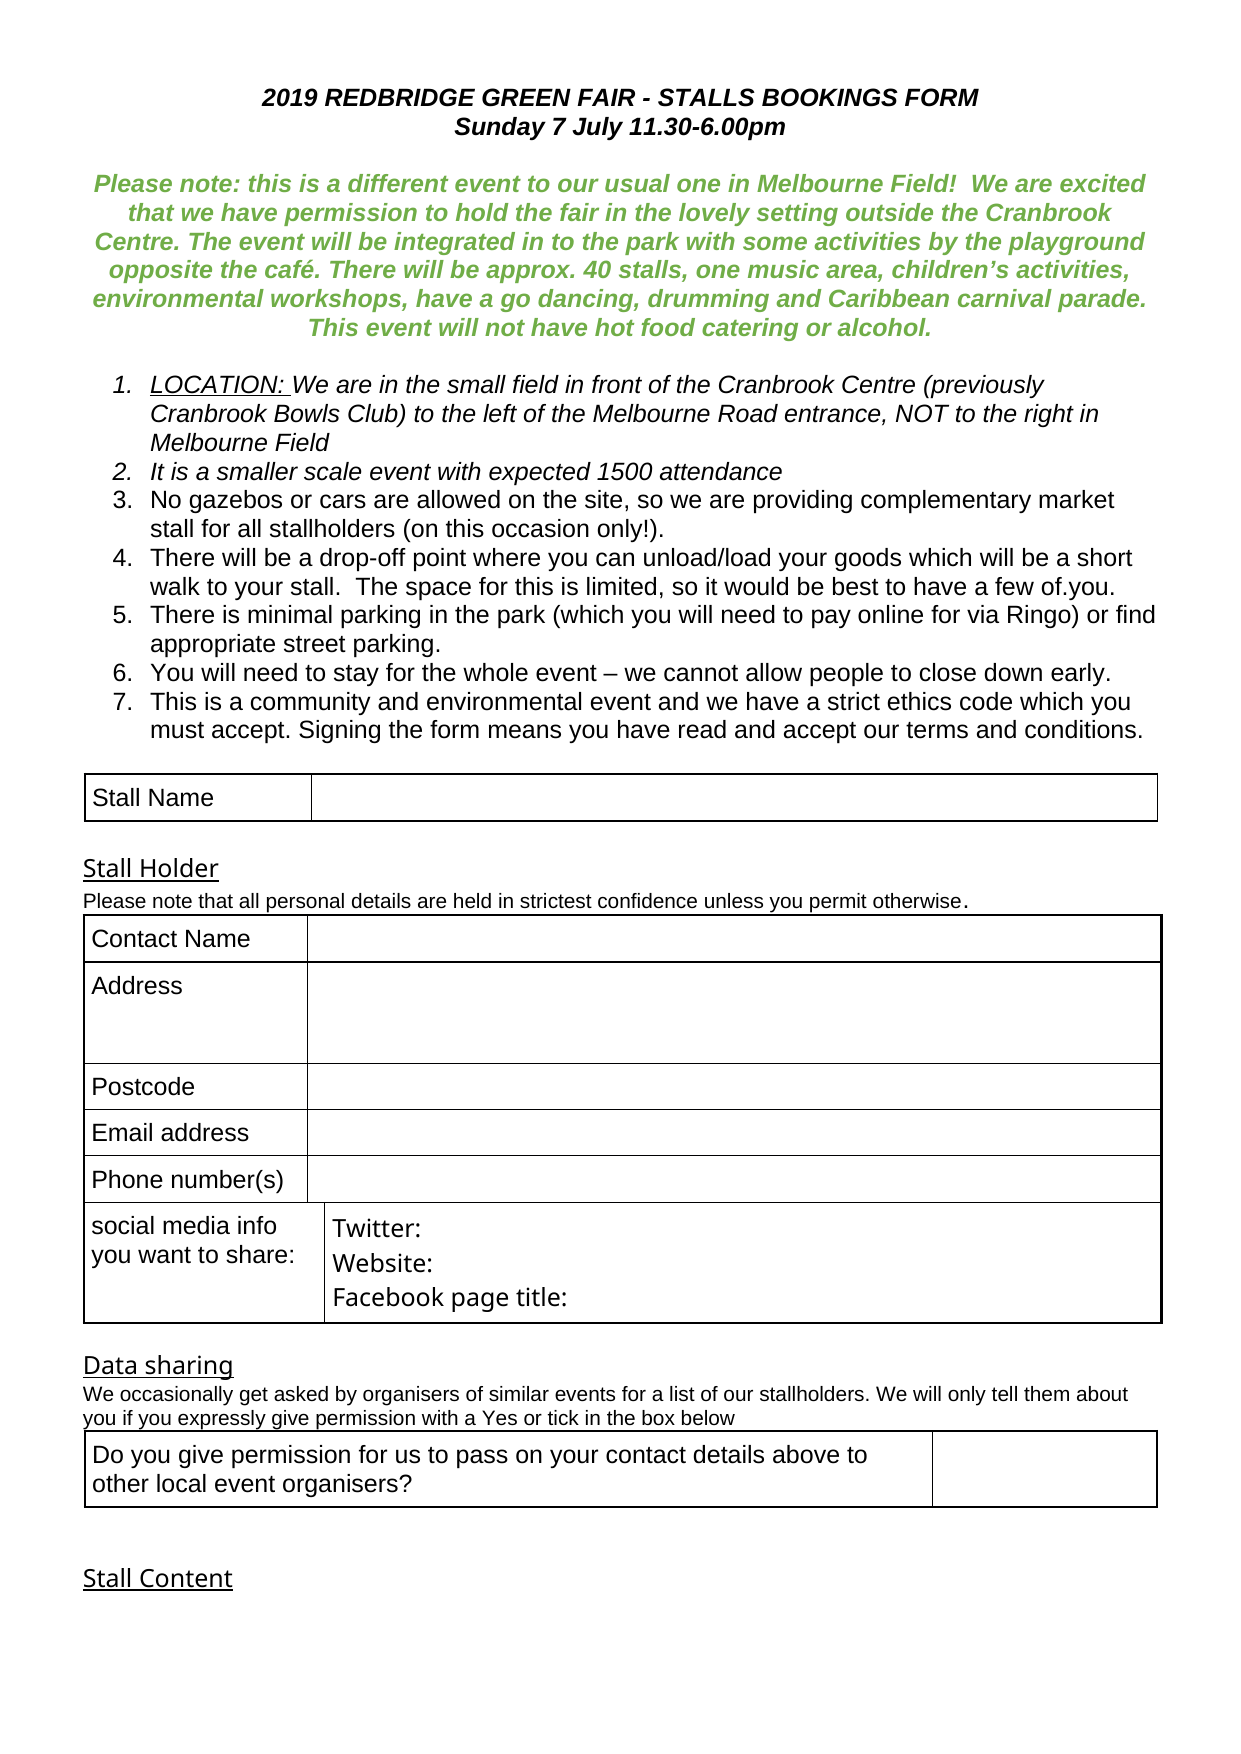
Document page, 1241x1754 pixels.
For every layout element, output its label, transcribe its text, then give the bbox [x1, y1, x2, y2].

text We occasionally get asked by organisers of similar events for a list of our stallholders. We will only tell them about you if you expressly give permission with a Yes or tick in the box below [83, 1382, 1157, 1430]
table_cell [308, 963, 1160, 1062]
table_cell Phone number(s) [85, 1156, 307, 1202]
list No gazebos or cars are allowed on the site, so we are providing complementary market stall for all stallholders (on this occasion only!). [112, 485, 1157, 543]
table_header Stall Name [86, 775, 311, 820]
table_header [933, 1432, 1156, 1506]
text Sunday 7 July 11.30-6.00pm [83, 111, 1157, 140]
table_header Contact Name [85, 916, 307, 961]
text Please note: this is a different event to our usual one in Melbourne Field! We are excited that we have permission to hold the fair in the lovely setting outside the Cranbrook Centre. The event will be integrated in to the park with some activities by the playground opposite the café. There will be approx. 40 stalls, one music area, children’s activities, environmental workshops, have a go dancing, drumming and Caribbean carnival parade. This event will not have hot food catering or alcohol. [83, 169, 1157, 341]
list This is a community and environmental event and we have a strict ethics code which you must accept. Signing the form means you have read and accept our terms and conditions. [112, 686, 1157, 744]
table_header [308, 916, 1160, 961]
list It is a smaller scale event with expected 1500 attendance [112, 456, 1157, 485]
list There is minimal parking in the park (which you will need to pay online for via Ringo) or find appropriate street parking. [112, 600, 1157, 658]
table_header Do you give permission for us to pass on your contact details above to other local event organisers? [86, 1432, 932, 1506]
list LOCATION: We are in the small field in front of the Cranbrook Centre (previously Cranbrook Bowls Club) to the left of the Melbourne Road entrance, NOT to the right in Melbourne Field [112, 370, 1157, 456]
table_cell [308, 1064, 1160, 1109]
table_cell Address [85, 963, 307, 1062]
table_cell Email address [85, 1110, 307, 1155]
table_cell [308, 1156, 1160, 1202]
text Stall Holder [83, 851, 1157, 885]
list There will be a drop-off point where you can unload/load your goods which will be a short walk to your stall. The space for this is limited, so it would be best to have a few of.you. [112, 543, 1157, 600]
table_cell Postcode [85, 1064, 307, 1109]
text 2019 REDBRIDGE GREEN FAIR - STALLS BOOKINGS FORM [83, 83, 1157, 111]
table_header [312, 775, 1157, 820]
table_cell Twitter: Website: Facebook page title: [325, 1203, 1160, 1322]
text Please note that all personal details are held in strictest confidence unless you permit otherwise. [83, 885, 1157, 914]
table_cell social media info you want to share: [85, 1203, 324, 1322]
text Stall Content [83, 1561, 1157, 1595]
list You will need to stay for the whole event – we cannot allow people to close down early. [112, 658, 1157, 686]
text Data sharing [83, 1348, 1157, 1382]
table_cell [308, 1110, 1160, 1155]
